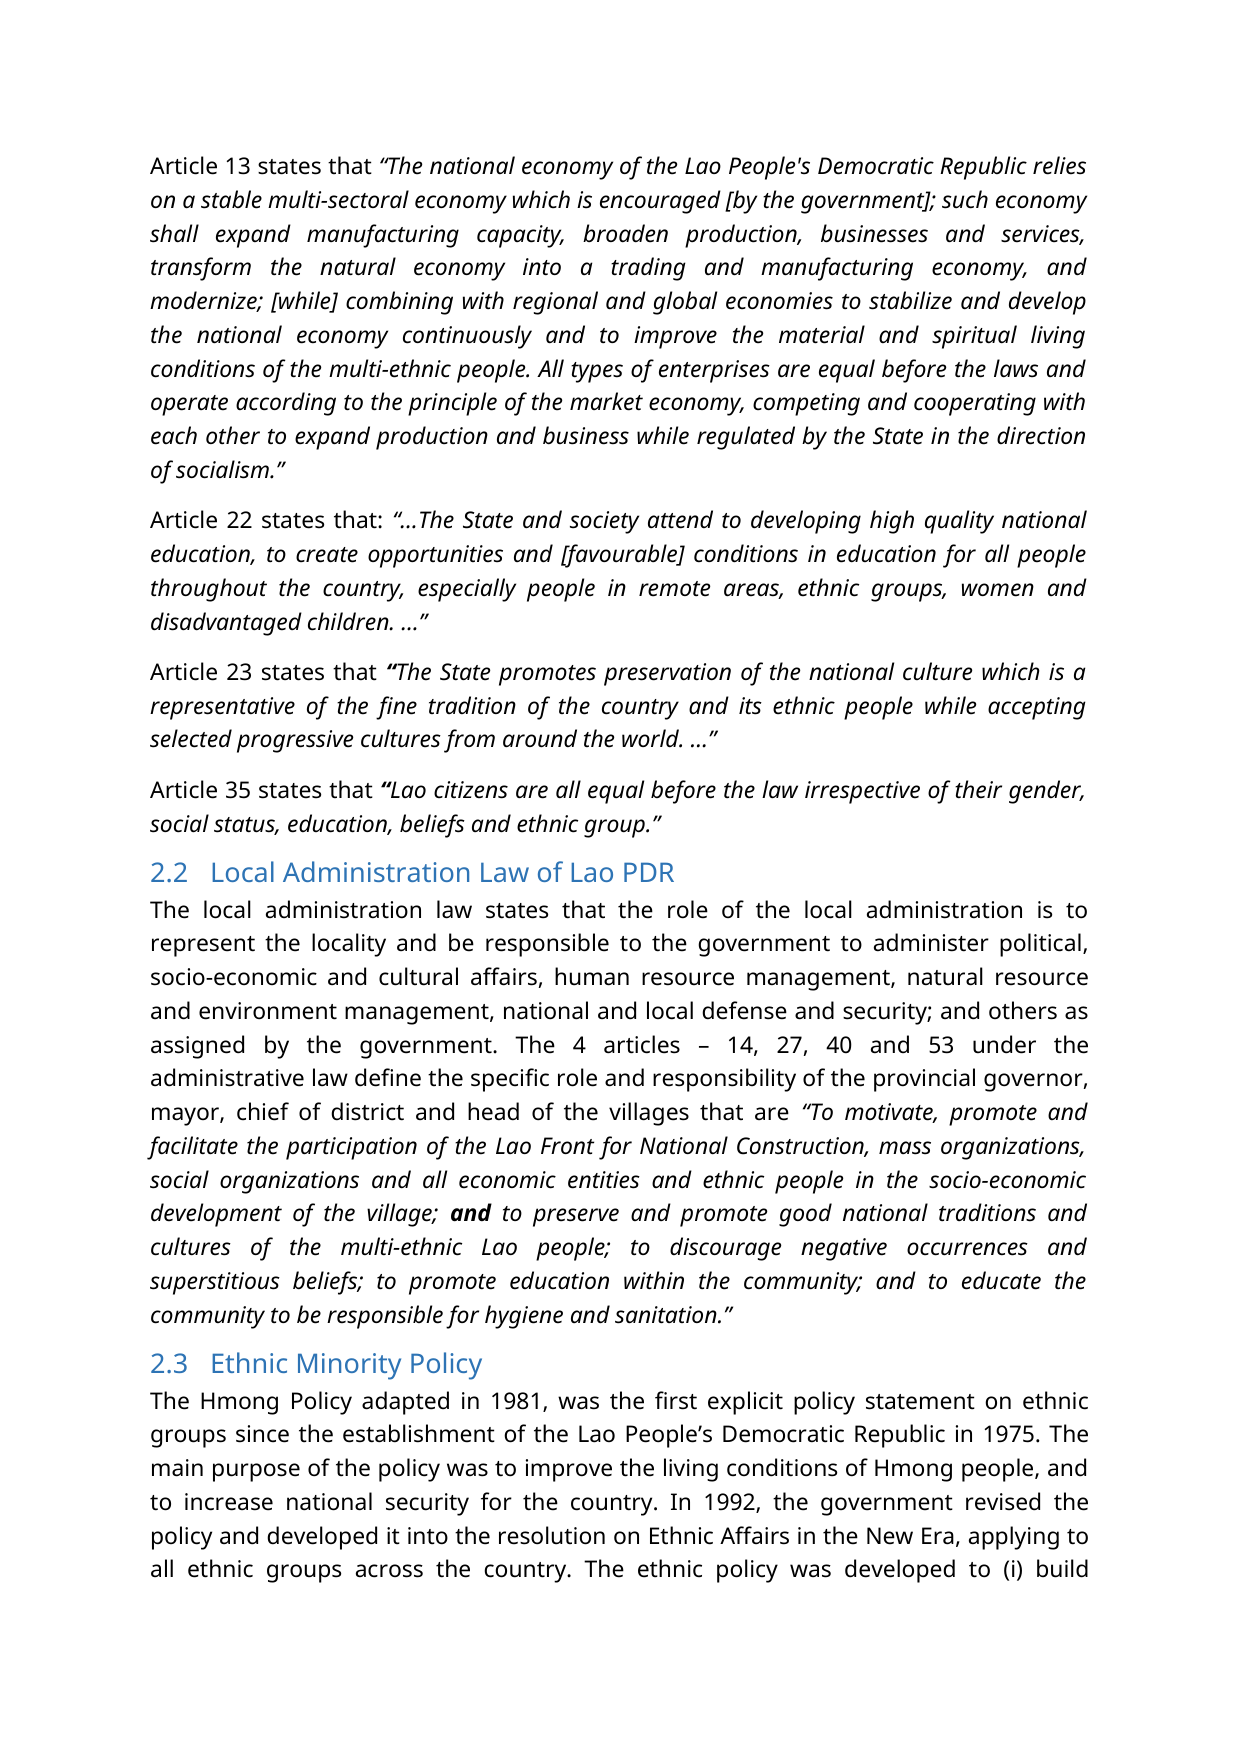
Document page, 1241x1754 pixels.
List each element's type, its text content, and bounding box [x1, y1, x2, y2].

subtitle Local Administration Law of Lao PDR [150, 854, 1090, 891]
text Article 23 states that “The State promotes preservation of the national culture which is a representative of the fine tradition of the country and its ethnic people while accepting selected progressive cultures from around the world. …” [150, 656, 1090, 754]
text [150, 1384, 1090, 1584]
text Article 13 states that “The national economy of the Lao People's Democratic Republic relies on a stable multi-sectoral economy which is encouraged [by the government]; such economy shall expand manufacturing capacity, broaden production, businesses and services, transform the natural economy into a trading and manufacturing economy, and modernize; [while] combining with regional and global economies to stabilize and develop the national economy continuously and to improve the material and spiritual living conditions of the multi-ethnic people. All types of enterprises are equal before the laws and operate according to the principle of the market economy, competing and cooperating with each other to expand production and business while regulated by the State in the direction of socialism.” [150, 150, 1090, 485]
text The local administration law states that the role of the local administration is to represent the locality and be responsible to the government to administer political, socio-economic and cultural affairs, human resource management, natural resource and environment management, national and local defense and security; and others as assigned by the government. The 4 articles – 14, 27, 40 and 53 under the administrative law define the specific role and responsibility of the provincial governor, mayor, chief of district and head of the villages that are “To motivate, promote and facilitate the participation of the Lao Front for National Construction, mass organizations, social organizations and all economic entities and ethnic people in the socio-economic development of the village; and to preserve and promote good national traditions and cultures of the multi-ethnic Lao people; to discourage negative occurrences and superstitious beliefs; to promote education within the community; and to educate the community to be responsible for hygiene and sanitation.” [150, 893, 1090, 1330]
text Article 22 states that: “…The State and society attend to developing high quality national education, to create opportunities and [favourable] conditions in education for all people throughout the country, especially people in remote areas, ethnic groups, women and disadvantaged children. …” [150, 504, 1090, 637]
text Article 35 states that “Lao citizens are all equal before the law irrespective of their gender, social status, education, beliefs and ethnic group.” [150, 774, 1090, 839]
subtitle Ethnic Minority Policy [150, 1345, 1090, 1382]
